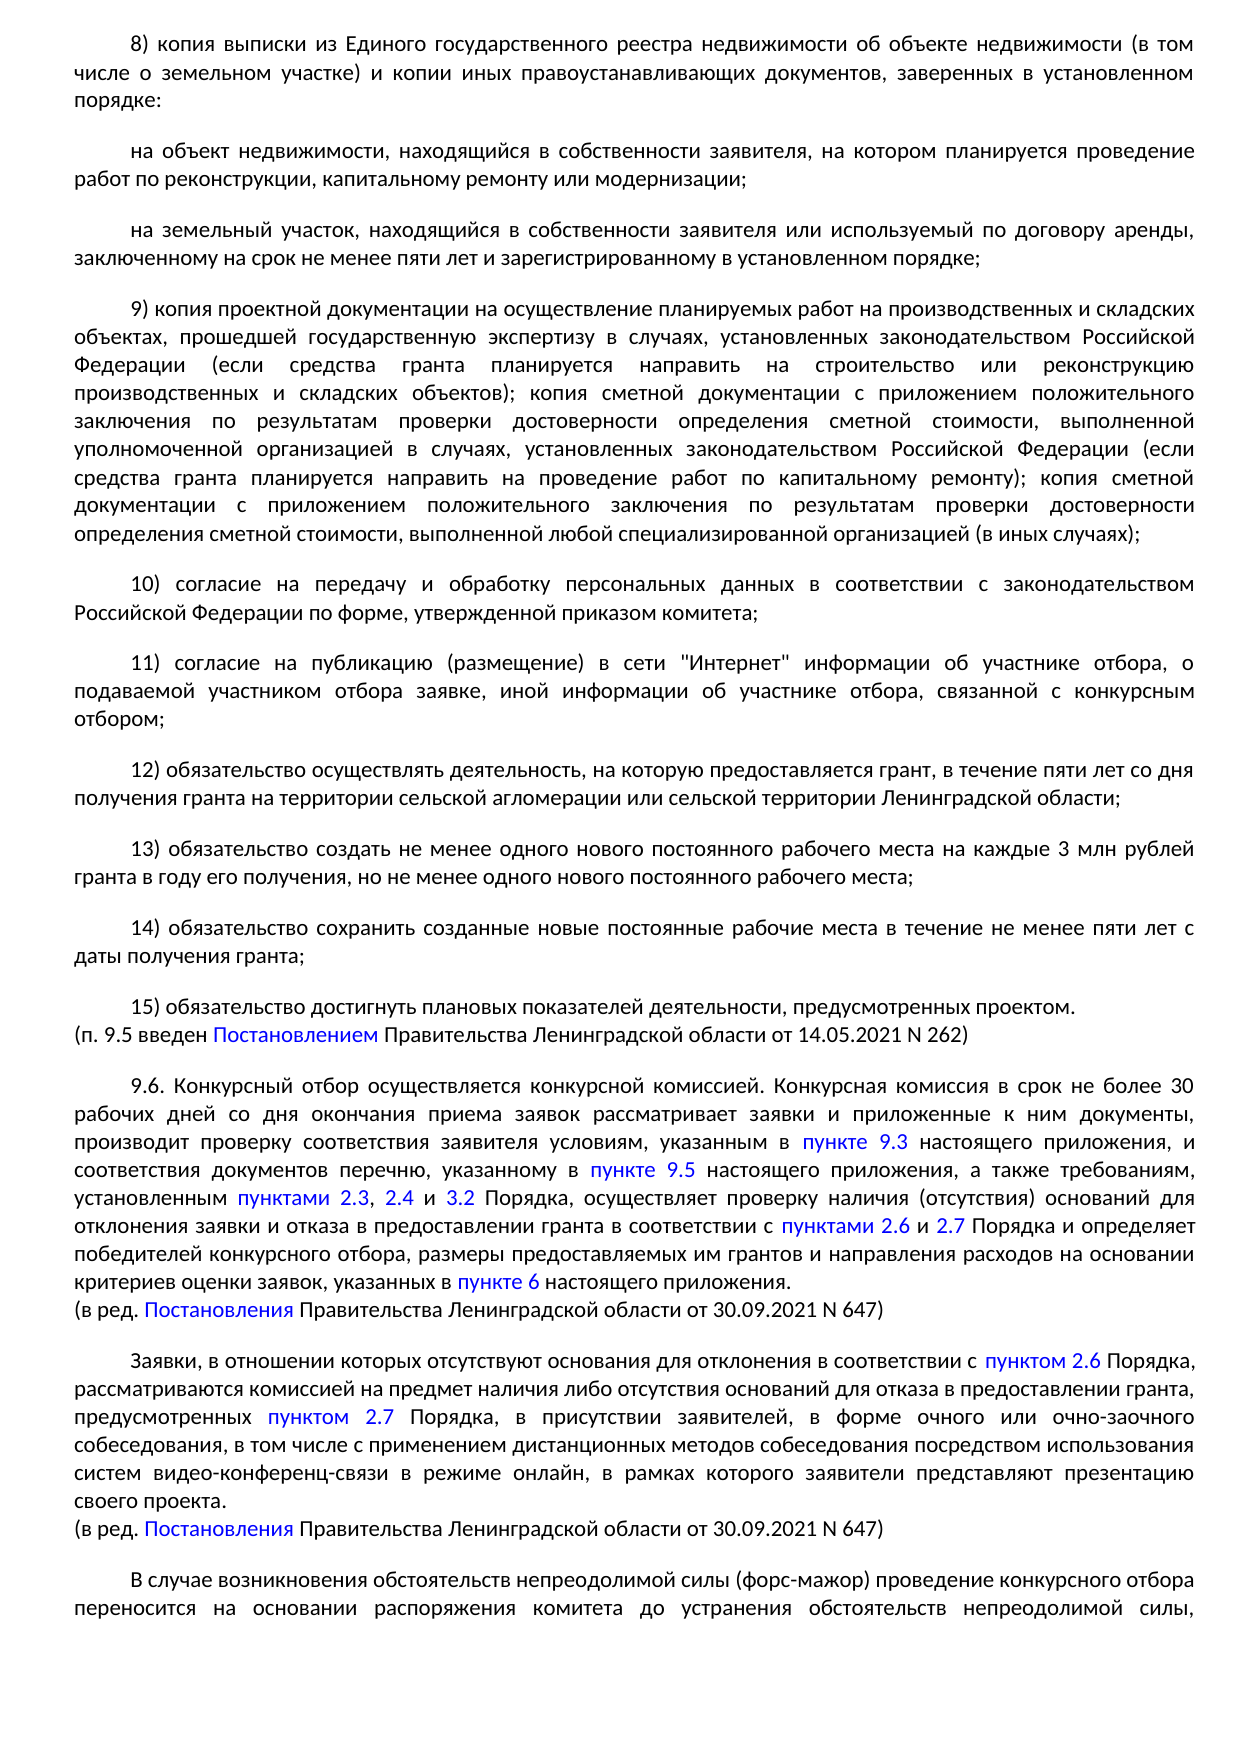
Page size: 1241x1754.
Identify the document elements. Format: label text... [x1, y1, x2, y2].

text 15) обязательство достигнуть плановых показателей деятельности, предусмотренных проектом. [74, 992, 1196, 1020]
text 9) копия проектной документации на осуществление планируемых работ на производственных и складских объектах, прошедшей государственную экспертизу в случаях, установленных законодательством Российской Федерации (если средства гранта планируется направить на строительство или реконструкцию производственных и складских объектов); копия сметной документации с приложением положительного заключения по результатам проверки достоверности определения сметной стоимости, выполненной уполномоченной организацией в случаях, установленных законодательством Российской Федерации (если средства гранта планируется направить на проведение работ по капитальному ремонту); копия сметной документации с приложением положительного заключения по результатам проверки достоверности определения сметной стоимости, выполненной любой специализированной организацией (в иных случаях); [74, 294, 1196, 547]
text (п. 9.5 введен Постановлением Правительства Ленинградской области от 14.05.2021 N 262) [74, 1020, 1196, 1048]
text на объект недвижимости, находящийся в собственности заявителя, на котором планируется проведение работ по реконструкции, капитальному ремонту или модернизации; [74, 137, 1196, 193]
text на земельный участок, находящийся в собственности заявителя или используемый по договору аренды, заключенному на срок не менее пяти лет и зарегистрированному в установленном порядке; [74, 216, 1196, 272]
text 12) обязательство осуществлять деятельность, на которую предоставляется грант, в течение пяти лет со дня получения гранта на территории сельской агломерации или сельской территории Ленинградской области; [74, 756, 1196, 812]
text 10) согласие на передачу и обработку персональных данных в соответствии с законодательством Российской Федерации по форме, утвержденной приказом комитета; [74, 569, 1196, 626]
text Заявки, в отношении которых отсутствуют основания для отклонения в соответствии с пунктом 2.6 Порядка, рассматриваются комиссией на предмет наличия либо отсутствия оснований для отказа в предоставлении гранта, предусмотренных пунктом 2.7 Порядка, в присутствии заявителей, в форме очного или очно-заочного собеседования, в том числе с применением дистанционных методов собеседования посредством использования систем видео-конференц-связи в режиме онлайн, в рамках которого заявители представляют презентацию своего проекта. [74, 1346, 1196, 1514]
text 14) обязательство сохранить созданные новые постоянные рабочие места в течение не менее пяти лет с даты получения гранта; [74, 913, 1196, 969]
text (в ред. Постановления Правительства Ленинградской области от 30.09.2021 N 647) [74, 1514, 1196, 1543]
text 13) обязательство создать не менее одного нового постоянного рабочего места на каждые 3 млн рублей гранта в году его получения, но не менее одного нового постоянного рабочего места; [74, 834, 1196, 891]
text 9.6. Конкурсный отбор осуществляется конкурсной комиссией. Конкурсная комиссия в срок не более 30 рабочих дней со дня окончания приема заявок рассматривает заявки и приложенные к ним документы, производит проверку соответствия заявителя условиям, указанным в пункте 9.3 настоящего приложения, и соответствия документов перечню, указанному в пункте 9.5 настоящего приложения, а также требованиям, установленным пунктами 2.3, 2.4 и 3.2 Порядка, осуществляет проверку наличия (отсутствия) оснований для отклонения заявки и отказа в предоставлении гранта в соответствии с пунктами 2.6 и 2.7 Порядка и определяет победителей конкурсного отбора, размеры предоставляемых им грантов и направления расходов на основании критериев оценки заявок, указанных в пункте 6 настоящего приложения. [74, 1071, 1196, 1296]
text 8) копия выписки из Единого государственного реестра недвижимости об объекте недвижимости (в том числе о земельном участке) и копии иных правоустанавливающих документов, заверенных в установленном порядке: [74, 29, 1196, 114]
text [74, 1566, 1196, 1622]
text (в ред. Постановления Правительства Ленинградской области от 30.09.2021 N 647) [74, 1296, 1196, 1323]
text 11) согласие на публикацию (размещение) в сети "Интернет" информации об участнике отбора, о подаваемой участником отбора заявке, иной информации об участнике отбора, связанной с конкурсным отбором; [74, 648, 1196, 733]
